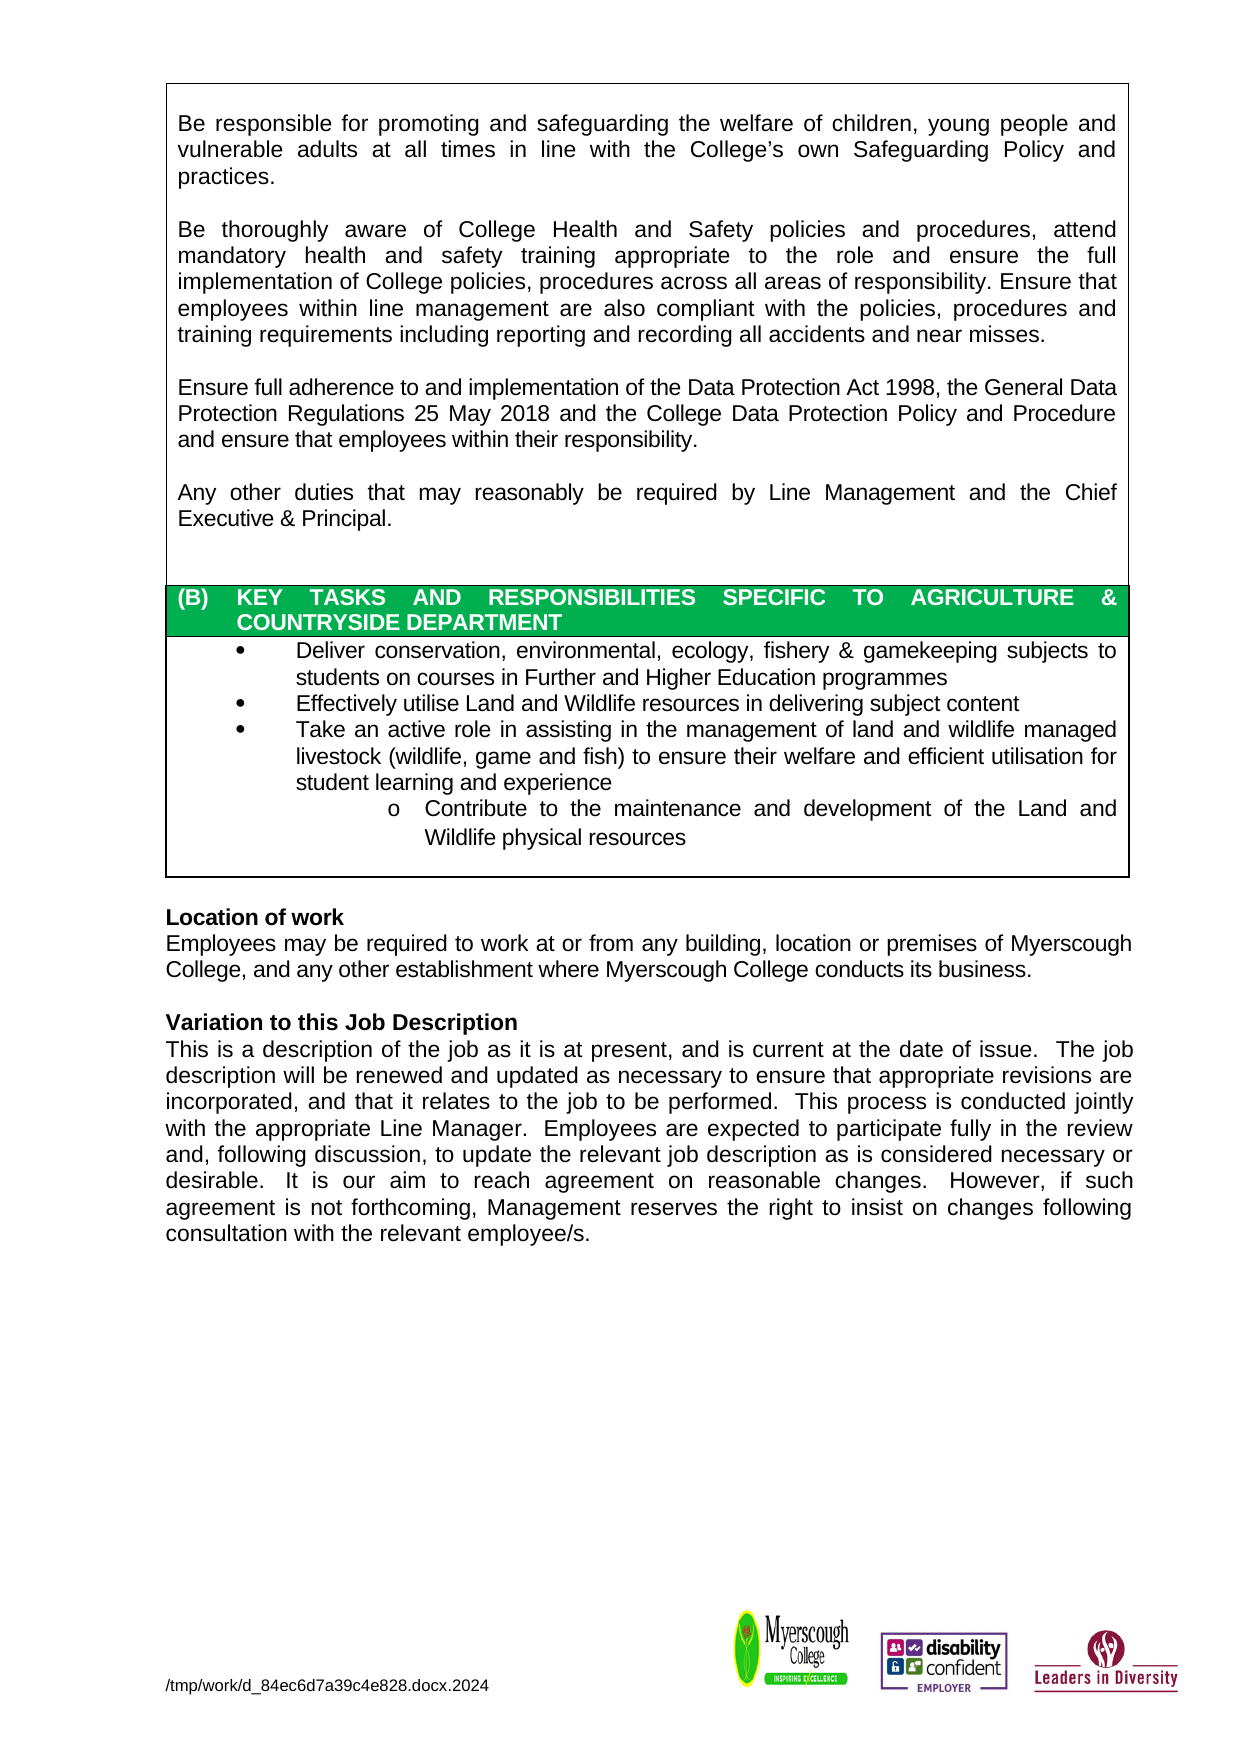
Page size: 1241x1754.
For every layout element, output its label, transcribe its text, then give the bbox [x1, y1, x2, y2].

text Employees may be required to work at or from any building, location or premises of Myerscough College, and any other establishment where Myerscough College conducts its business. [165, 930, 1134, 983]
table_cell Deliver conservation, environmental, ecology, fishery & gamekeeping subjects to students on courses in Further and Higher Education programmes Effectively utilise Land and Wildlife resources in delivering subject content Take an active role in assisting in the management of land and wildlife managed livestock (wildlife, game and fish) to ensure their welfare and efficient utilisation for student learning and experience Contribute to the maintenance and development of the Land and Wildlife physical resources [167, 637, 1128, 876]
picture [870, 1628, 1016, 1695]
text Variation to this Job Description [165, 1009, 1075, 1036]
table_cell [167, 84, 1128, 584]
table_cell KEY TASKS AND RESPONSIBILITIES SPECIFIC TO AGRICULTURE & COUNTRYSIDE DEPARTMENT [167, 586, 1128, 636]
text This is a description of the job as it is at present, and is current at the date of issue. The job description will be renewed and updated as necessary to ensure that appropriate revisions are incorporated, and that it relates to the job to be performed. This process is conducted jointly with the appropriate Line Manager. Employees are expected to participate fully in the review and, following discussion, to update the relevant job description as is considered necessary or desirable. It is our aim to reach agreement on reasonable changes. However, if such agreement is not forthcoming, Management reserves the right to insist on changes following consultation with the relevant employee/s. [165, 1036, 1134, 1246]
picture [1031, 1627, 1181, 1695]
picture [731, 1604, 851, 1695]
text Location of work [165, 904, 1075, 930]
